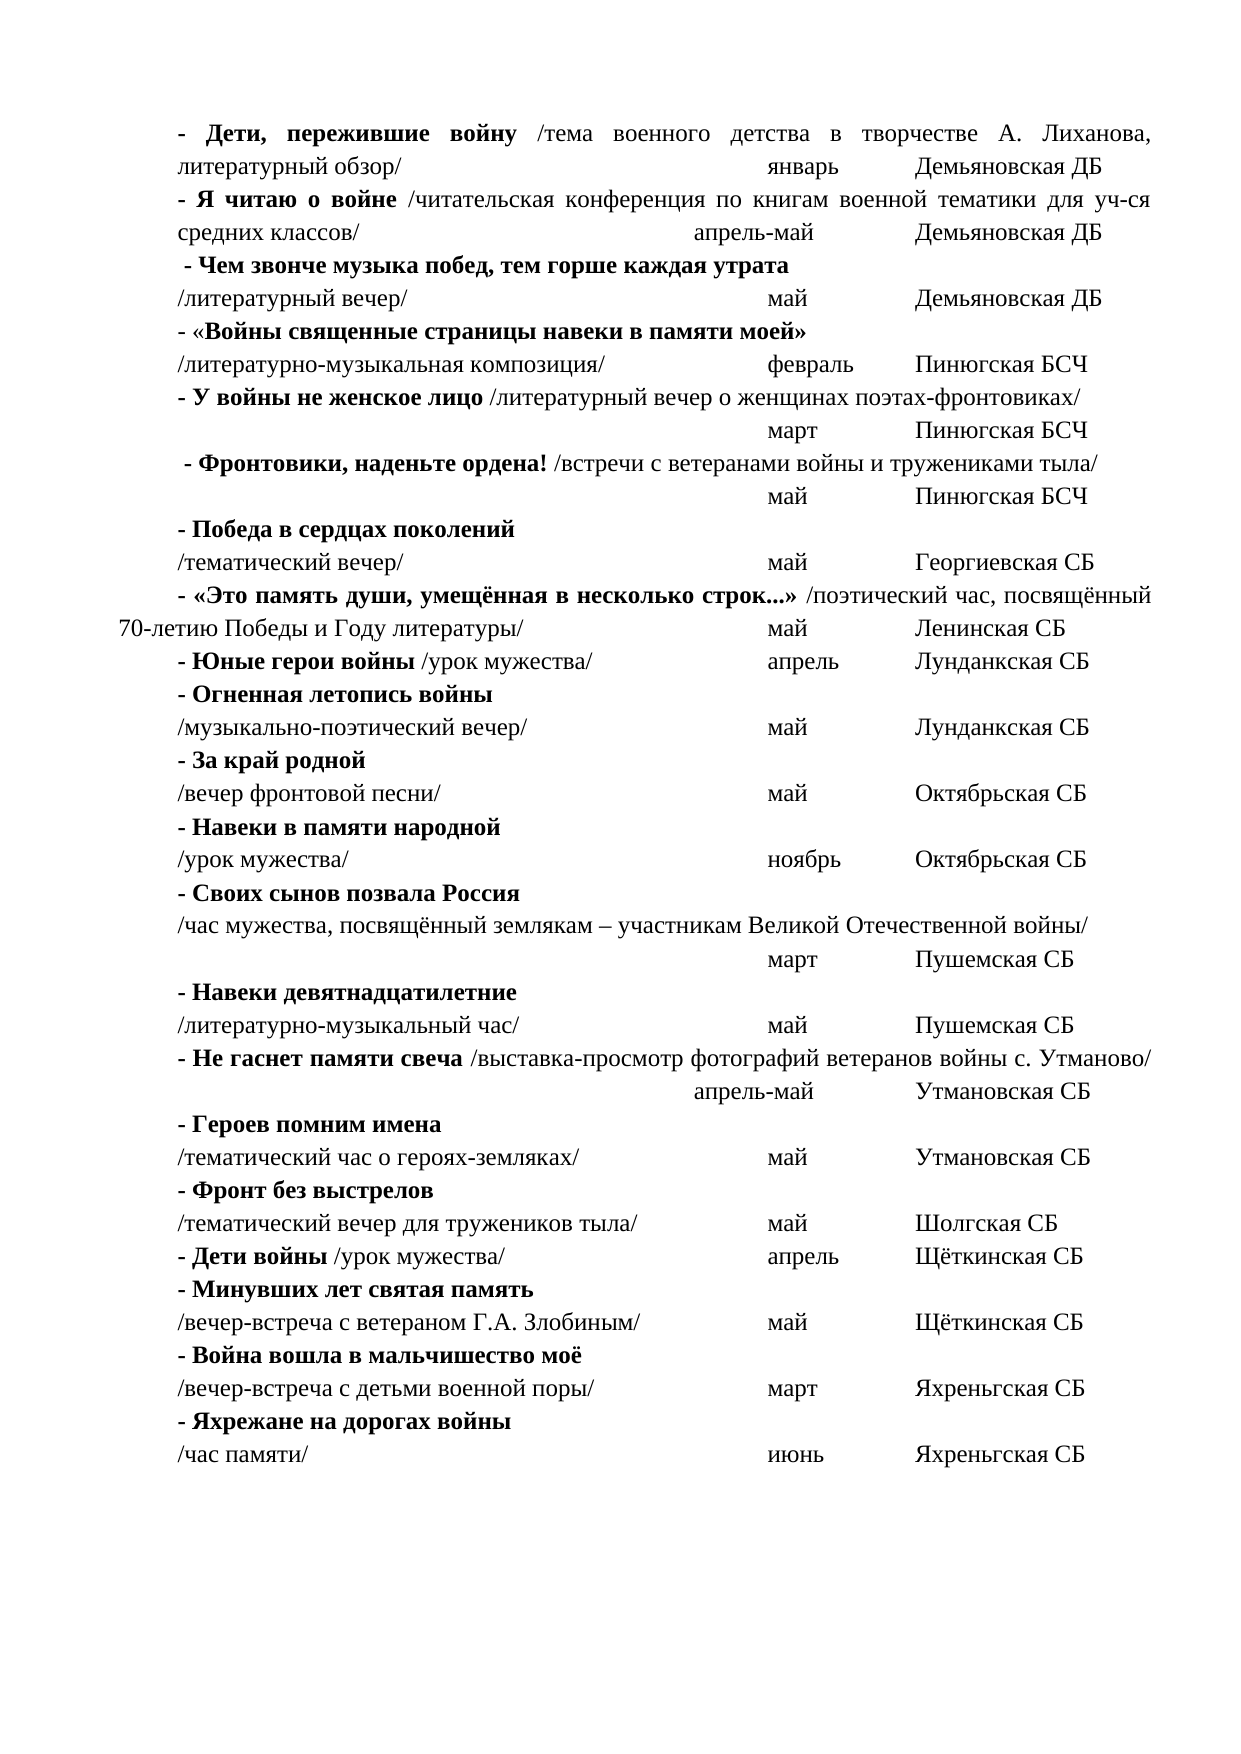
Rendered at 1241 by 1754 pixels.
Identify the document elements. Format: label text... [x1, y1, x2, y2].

text - У войны не женское лицо /литературный вечер о женщинах поэтах-фронтовиках/ март Пинюгская БСЧ [118, 382, 1152, 444]
text - Фронт без выстрелов [118, 1175, 1152, 1203]
text /тематический вечер/ май Георгиевская СБ [118, 547, 1152, 576]
text - За край родной [118, 746, 1152, 774]
text - Дети, пережившие войну /тема военного детства в творчестве А. Лиханова, литературный обзор/ январь Демьяновская ДБ [177, 118, 1152, 180]
text /музыкально-поэтический вечер/ май Лунданкская СБ [118, 712, 1152, 741]
text - Юные герои войны /урок мужества/ апрель Лунданкская СБ [118, 646, 1152, 675]
text /час памяти/ июнь Яхреньгская СБ [118, 1439, 1152, 1468]
text /литературно-музыкальная композиция/ февраль Пинюгская БСЧ [118, 349, 1152, 378]
text /вечер-встреча с ветераном Г.А. Злобиным/ май Щёткинская СБ [118, 1307, 1152, 1336]
text - Чем звонче музыка побед, тем горше каждая утрата [177, 250, 1152, 279]
text - Дети войны /урок мужества/ апрель Щёткинская СБ [118, 1241, 1152, 1269]
text /тематический час о героях-земляках/ май Утмановская СБ [118, 1142, 1152, 1171]
text - Я читаю о войне /читательская конференция по книгам военной тематики для уч-ся средних классов/ апрель-май Демьяновская ДБ [177, 184, 1152, 246]
text - Победа в сердцах поколений [118, 514, 1152, 543]
text - Война вошла в мальчишество моё [118, 1340, 1152, 1369]
text /вечер фронтовой песни/ май Октябрьская СБ [118, 778, 1152, 807]
text /литературно-музыкальный час/ май Пушемская СБ [118, 1010, 1152, 1038]
text - «Войны священные страницы навеки в памяти моей» [118, 316, 1152, 345]
text /тематический вечер для тружеников тыла/ май Шолгская СБ [118, 1208, 1152, 1237]
text /час мужества, посвящённый землякам – участникам Великой Отечественной войны/ март Пушемская СБ [118, 911, 1152, 972]
text /вечер-встреча с детьми военной поры/ март Яхреньгская СБ [118, 1373, 1152, 1402]
text - Не гаснет памяти свеча /выставка-просмотр фотографий ветеранов войны с. Утманово/ апрель-май Утмановская СБ [118, 1043, 1152, 1104]
text /урок мужества/ ноябрь Октябрьская СБ [118, 844, 1152, 873]
text /литературный вечер/ май Демьяновская ДБ [177, 283, 1152, 312]
text - «Это память души, умещённая в несколько строк...» /поэтический час, посвящённый 70-летию Победы и Году литературы/ май Ленинская СБ [118, 580, 1152, 642]
text - Навеки в памяти народной [118, 812, 1152, 840]
text - Героев помним имена [118, 1109, 1152, 1137]
text - Фронтовики, наденьте ордена! /встречи с ветеранами войны и тружениками тыла/ май Пинюгская БСЧ [118, 448, 1152, 510]
text - Яхрежане на дорогах войны [118, 1406, 1152, 1435]
text - Своих сынов позвала Россия [118, 878, 1152, 906]
text - Навеки девятнадцатилетние [118, 977, 1152, 1005]
text - Минувших лет святая память [118, 1274, 1152, 1303]
text - Огненная летопись войны [118, 679, 1152, 708]
